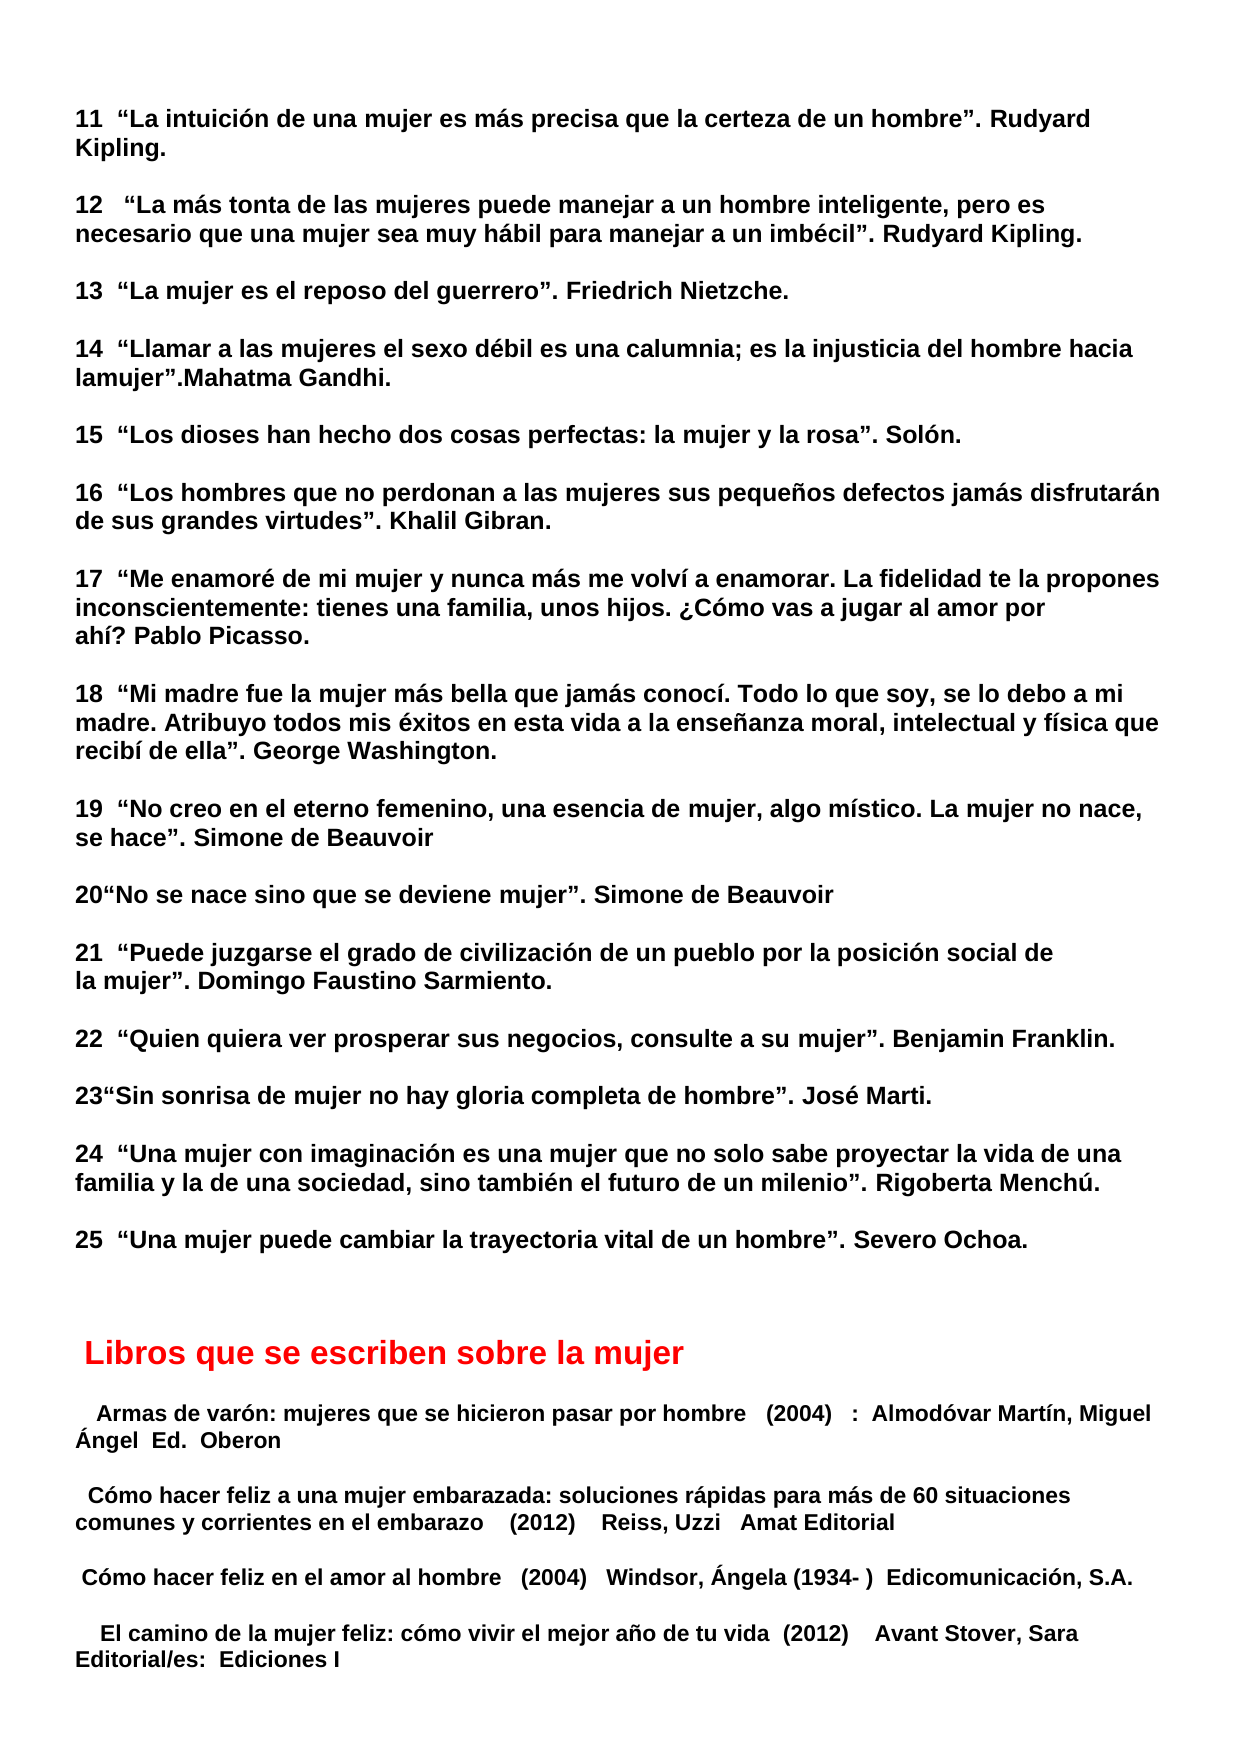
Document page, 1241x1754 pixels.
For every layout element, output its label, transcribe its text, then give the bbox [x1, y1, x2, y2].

text 19 “No creo en el eterno femenino, una esencia de mujer, algo místico. La mujer no nace, se hace”. Simone de Beauvoir [75, 794, 1165, 851]
text 22 “Quien quiera ver prosperar sus negocios, consulte a su mujer”. Benjamin Franklin. [75, 1024, 1165, 1052]
text Cómo hacer feliz a una mujer embarazada: soluciones rápidas para más de 60 situaciones comunes y corrientes en el embarazo (2012) Reiss, Uzzi Amat Editorial [75, 1482, 1165, 1535]
text 16 “Los hombres que no perdonan a las mujeres sus pequeños defectos jamás disfrutarán de sus grandes virtudes”. Khalil Gibran. [75, 477, 1165, 535]
text 15 “Los dioses han hecho dos cosas perfectas: la mujer y la rosa”. Solón. [75, 420, 1165, 449]
text 17 “Me enamoré de mi mujer y nunca más me volví a enamorar. La fidelidad te la propones inconscientemente: tienes una familia, unos hijos. ¿Cómo vas a jugar al amor por ahí? Pablo Picasso. [75, 564, 1165, 650]
text 11 “La intuición de una mujer es más precisa que la certeza de un hombre”. Rudyard Kipling. [75, 104, 1165, 161]
text 20“No se nace sino que se deviene mujer”. Simone de Beauvoir [75, 880, 1165, 909]
text Cómo hacer feliz en el amor al hombre (2004) Windsor, Ángela (1934- ) Edicomunicación, S.A. [75, 1564, 1165, 1591]
text 23“Sin sonrisa de mujer no hay gloria completa de hombre”. José Marti. [75, 1081, 1165, 1110]
text 21 “Puede juzgarse el grado de civilización de un pueblo por la posición social de la mujer”. Domingo Faustino Sarmiento. [75, 937, 1165, 995]
text 14 “Llamar a las mujeres el sexo débil es una calumnia; es la injusticia del hombre hacia lamujer”.Mahatma Gandhi. [75, 334, 1165, 391]
text 13 “La mujer es el reposo del guerrero”. Friedrich Nietzche. [75, 276, 1165, 305]
text El camino de la mujer feliz: cómo vivir el mejor año de tu vida (2012) Avant Stover, Sara Editorial/es: Ediciones I [75, 1620, 1165, 1672]
text Libros que se escriben sobre la mujer [75, 1333, 1165, 1371]
text 18 “Mi madre fue la mujer más bella que jamás conocí. Todo lo que soy, se lo debo a mi madre. Atribuyo todos mis éxitos en esta vida a la enseñanza moral, intelectual y física que recibí de ella”. George Washington. [75, 679, 1165, 765]
text 25 “Una mujer puede cambiar la trayectoria vital de un hombre”. Severo Ochoa. [75, 1225, 1165, 1254]
text 12 “La más tonta de las mujeres puede manejar a un hombre inteligente, pero es necesario que una mujer sea muy hábil para manejar a un imbécil”. Rudyard Kipling. [75, 190, 1165, 247]
text 24 “Una mujer con imaginación es una mujer que no solo sabe proyectar la vida de una familia y la de una sociedad, sino también el futuro de un milenio”. Rigoberta Menchú. [75, 1139, 1165, 1196]
text Armas de varón: mujeres que se hicieron pasar por hombre (2004) : Almodóvar Martín, Miguel Ángel Ed. Oberon [75, 1400, 1165, 1453]
